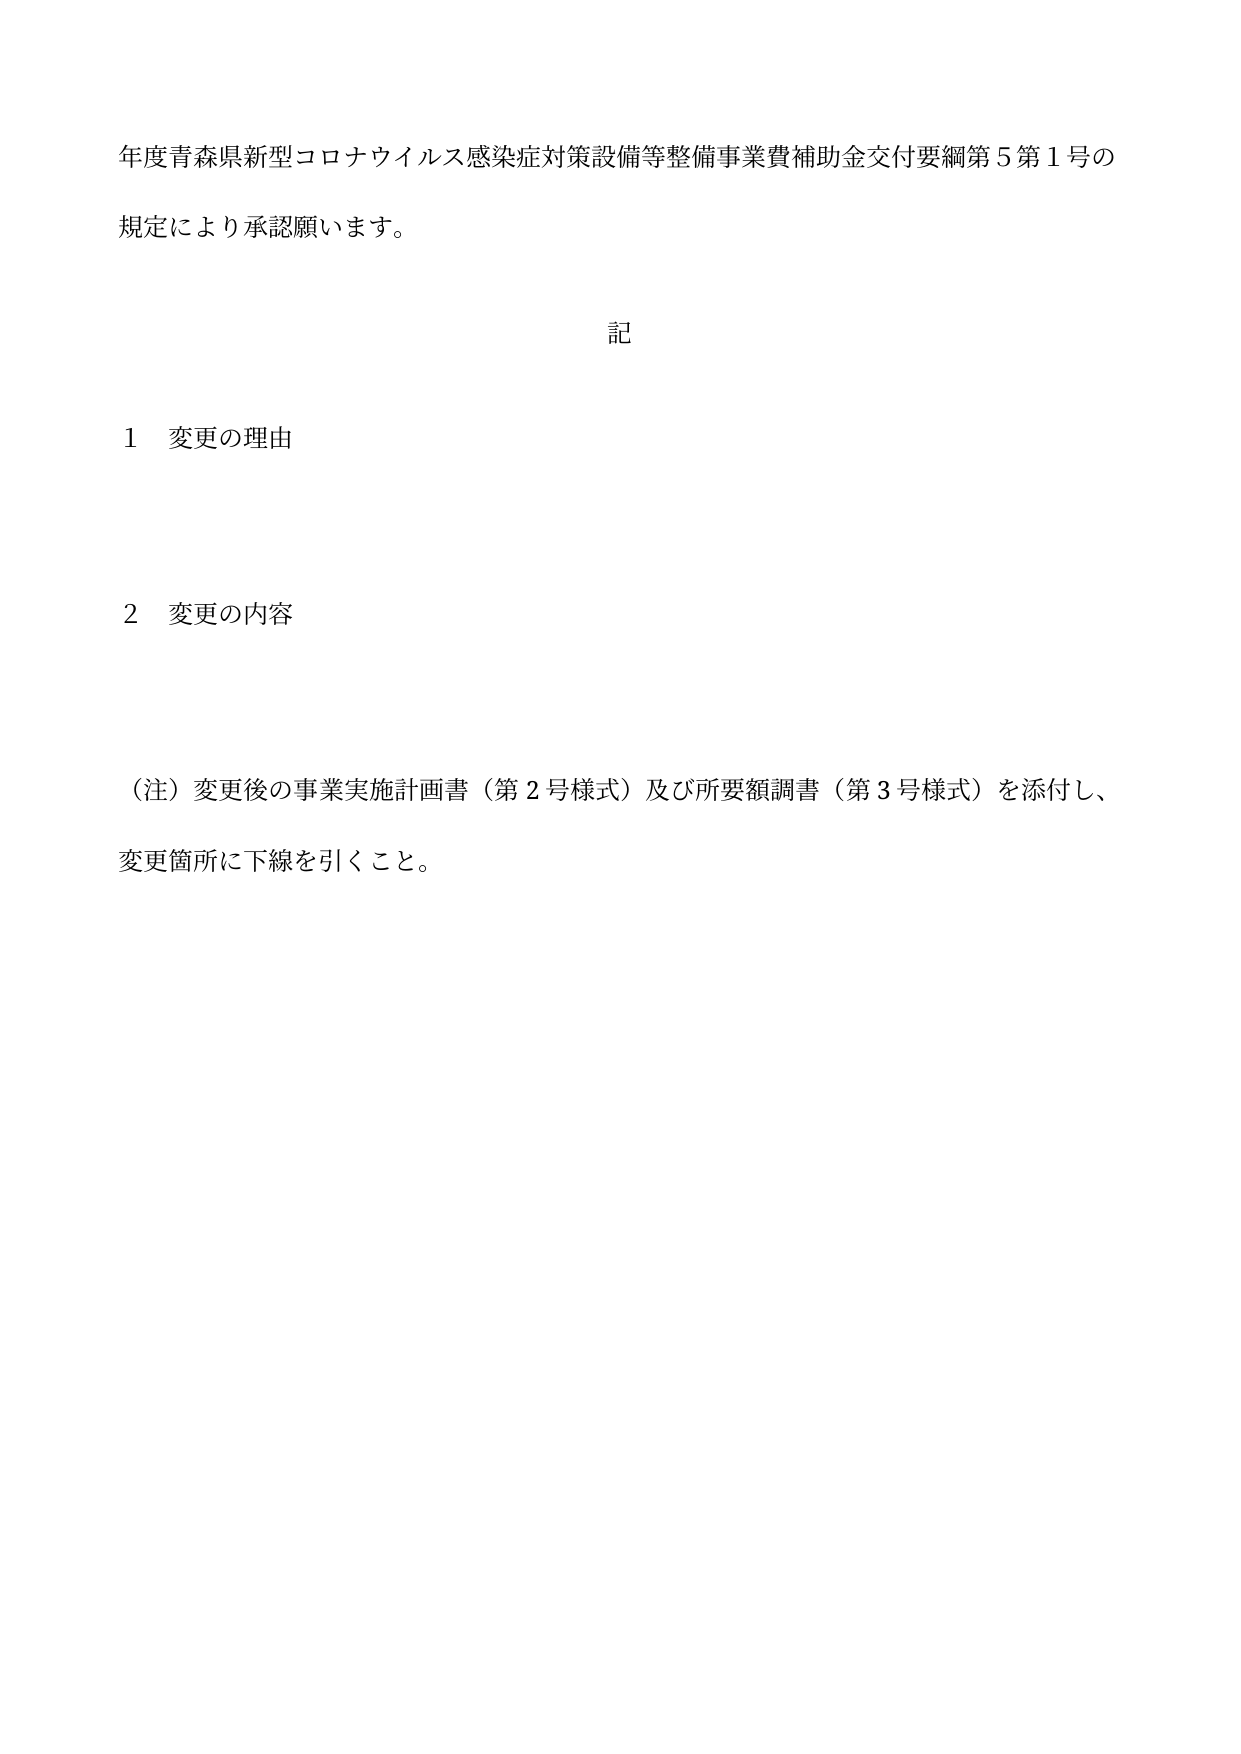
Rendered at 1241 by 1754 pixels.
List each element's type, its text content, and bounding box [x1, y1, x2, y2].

text （注）変更後の事業実施計画書（第2号様式）及び所要額調書（第3号様式）を添付し、変更箇所に下線を引くこと。 [118, 754, 1122, 894]
text 記 [118, 296, 1122, 366]
text １ 変更の理由 [118, 402, 1122, 472]
text ２ 変更の内容 [118, 578, 1122, 648]
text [118, 120, 1122, 261]
